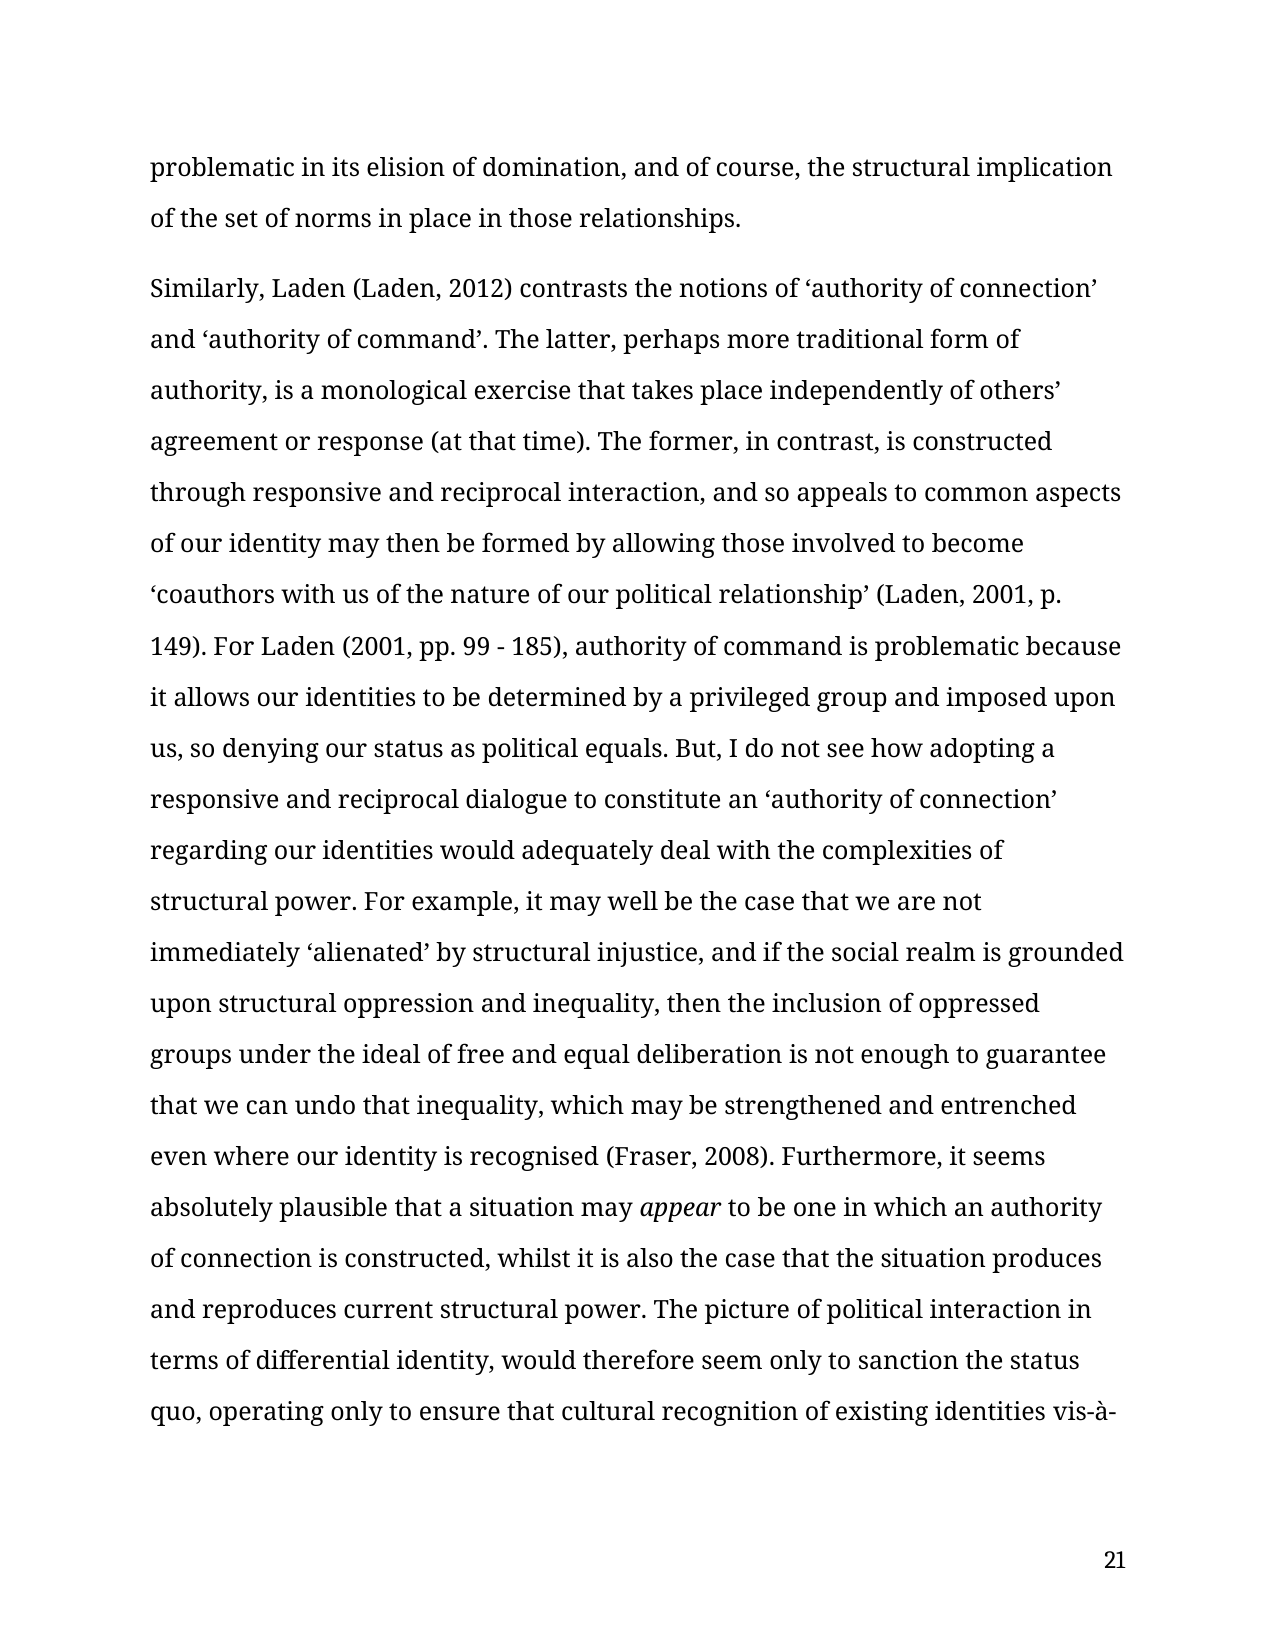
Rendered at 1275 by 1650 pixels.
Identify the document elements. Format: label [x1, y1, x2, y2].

text [150, 150, 1125, 235]
text [150, 271, 1125, 1428]
